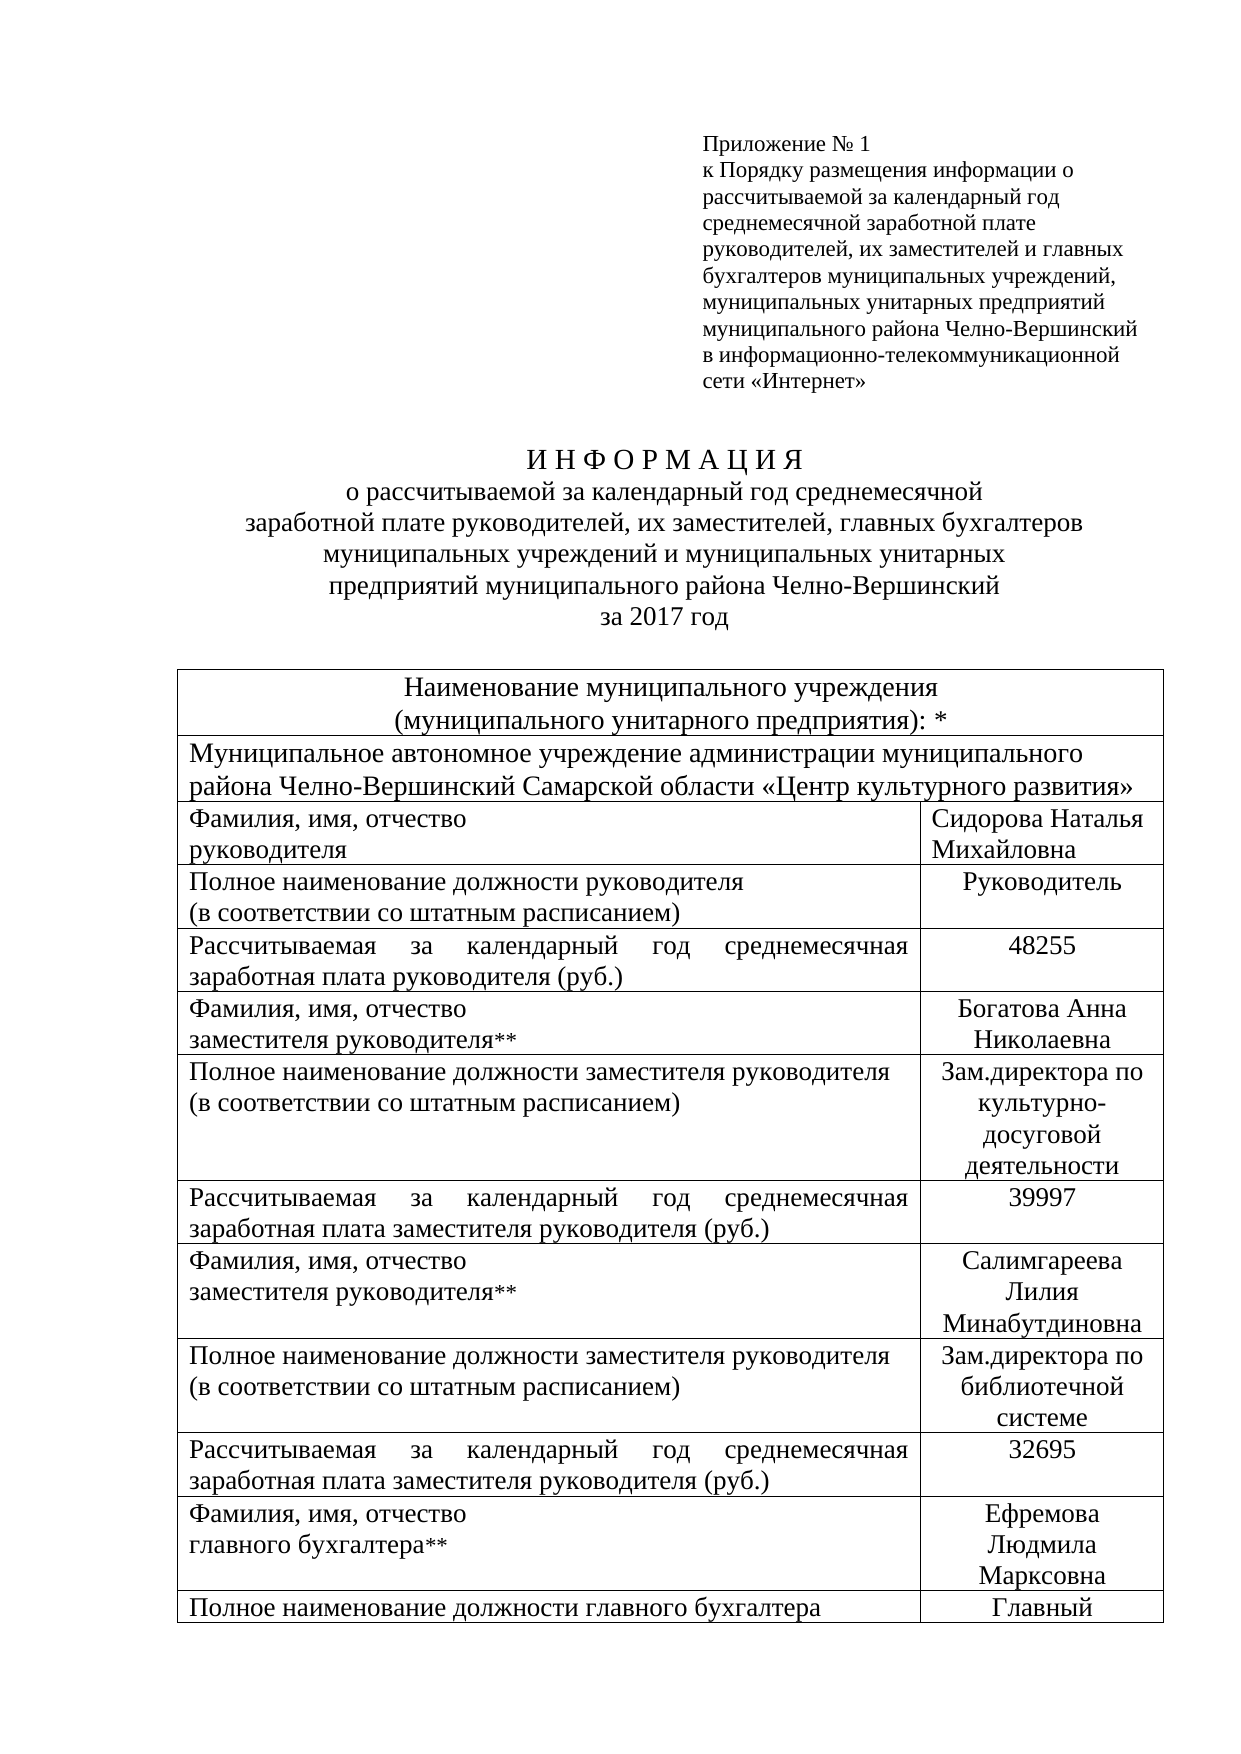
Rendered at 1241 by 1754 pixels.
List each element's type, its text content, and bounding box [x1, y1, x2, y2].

table_cell Рассчитываемая за календарный год среднемесячная заработная плата заместителя руководителя (руб.) [178, 1181, 920, 1243]
table_cell Главный бухгалтер [921, 1591, 1163, 1622]
text за 2017 год [177, 600, 1152, 631]
text о рассчитываемой за календарный год среднемесячной [177, 475, 1152, 506]
text заработной плате руководителей, их заместителей, главных бухгалтеров муниципальных учреждений и муниципальных унитарных [177, 506, 1152, 569]
table_cell Зам.директора по библиотечной системе [921, 1339, 1163, 1432]
table_header Наименование муниципального учреждения (муниципального унитарного предприятия): * [178, 670, 1163, 735]
text предприятий муниципального района Челно-Вершинский [177, 569, 1152, 600]
text к Порядку размещения информации о рассчитываемой за календарный год среднемесячной заработной плате руководителей, их заместителей и главных бухгалтеров муниципальных учреждений, муниципальных унитарных предприятий муниципального района Челно-Вершинский в информационно-телекоммуникационной сети «Интернет» [702, 156, 1152, 394]
table_cell Рассчитываемая за календарный год среднемесячная заработная плата заместителя руководителя (руб.) [178, 1433, 920, 1496]
text И Н Ф О Р М А Ц И Я [177, 442, 1152, 475]
table_cell Руководитель [921, 865, 1163, 928]
table_cell Муниципальное автономное учреждение администрации муниципального района Челно-Вершинский Самарской области «Центр культурного развития» [178, 736, 1163, 801]
table_cell Богатова Анна Николаевна [921, 992, 1163, 1054]
table_cell Фамилия, имя, отчество заместителя руководителя** [178, 992, 920, 1054]
table_cell Полное наименование должности заместителя руководителя (в соответствии со штатным расписанием) [178, 1055, 920, 1180]
table_cell 48255 [921, 929, 1163, 991]
table_cell Полное наименование должности заместителя руководителя (в соответствии со штатным расписанием) [178, 1339, 920, 1432]
table_cell Фамилия, имя, отчество заместителя руководителя** [178, 1244, 920, 1338]
table_cell Рассчитываемая за календарный год среднемесячная заработная плата руководителя (руб.) [178, 929, 920, 991]
table_cell Ефремова Людмила Марксовна [921, 1497, 1163, 1590]
table_cell 32695 [921, 1433, 1163, 1496]
table_cell Полное наименование должности руководителя (в соответствии со штатным расписанием) [178, 865, 920, 928]
table_cell Зам.директора по культурно-досуговой деятельности [921, 1055, 1163, 1180]
table_cell Фамилия, имя, отчество главного бухгалтера** [178, 1497, 920, 1590]
table_cell Сидорова Наталья Михайловна [921, 802, 1163, 864]
text Приложение № 1 [702, 130, 1152, 156]
table_cell Фамилия, имя, отчество руководителя [178, 802, 920, 864]
table_cell Салимгареева Лилия Минабутдиновна [921, 1244, 1163, 1338]
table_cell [178, 1591, 920, 1622]
table_cell 39997 [921, 1181, 1163, 1243]
